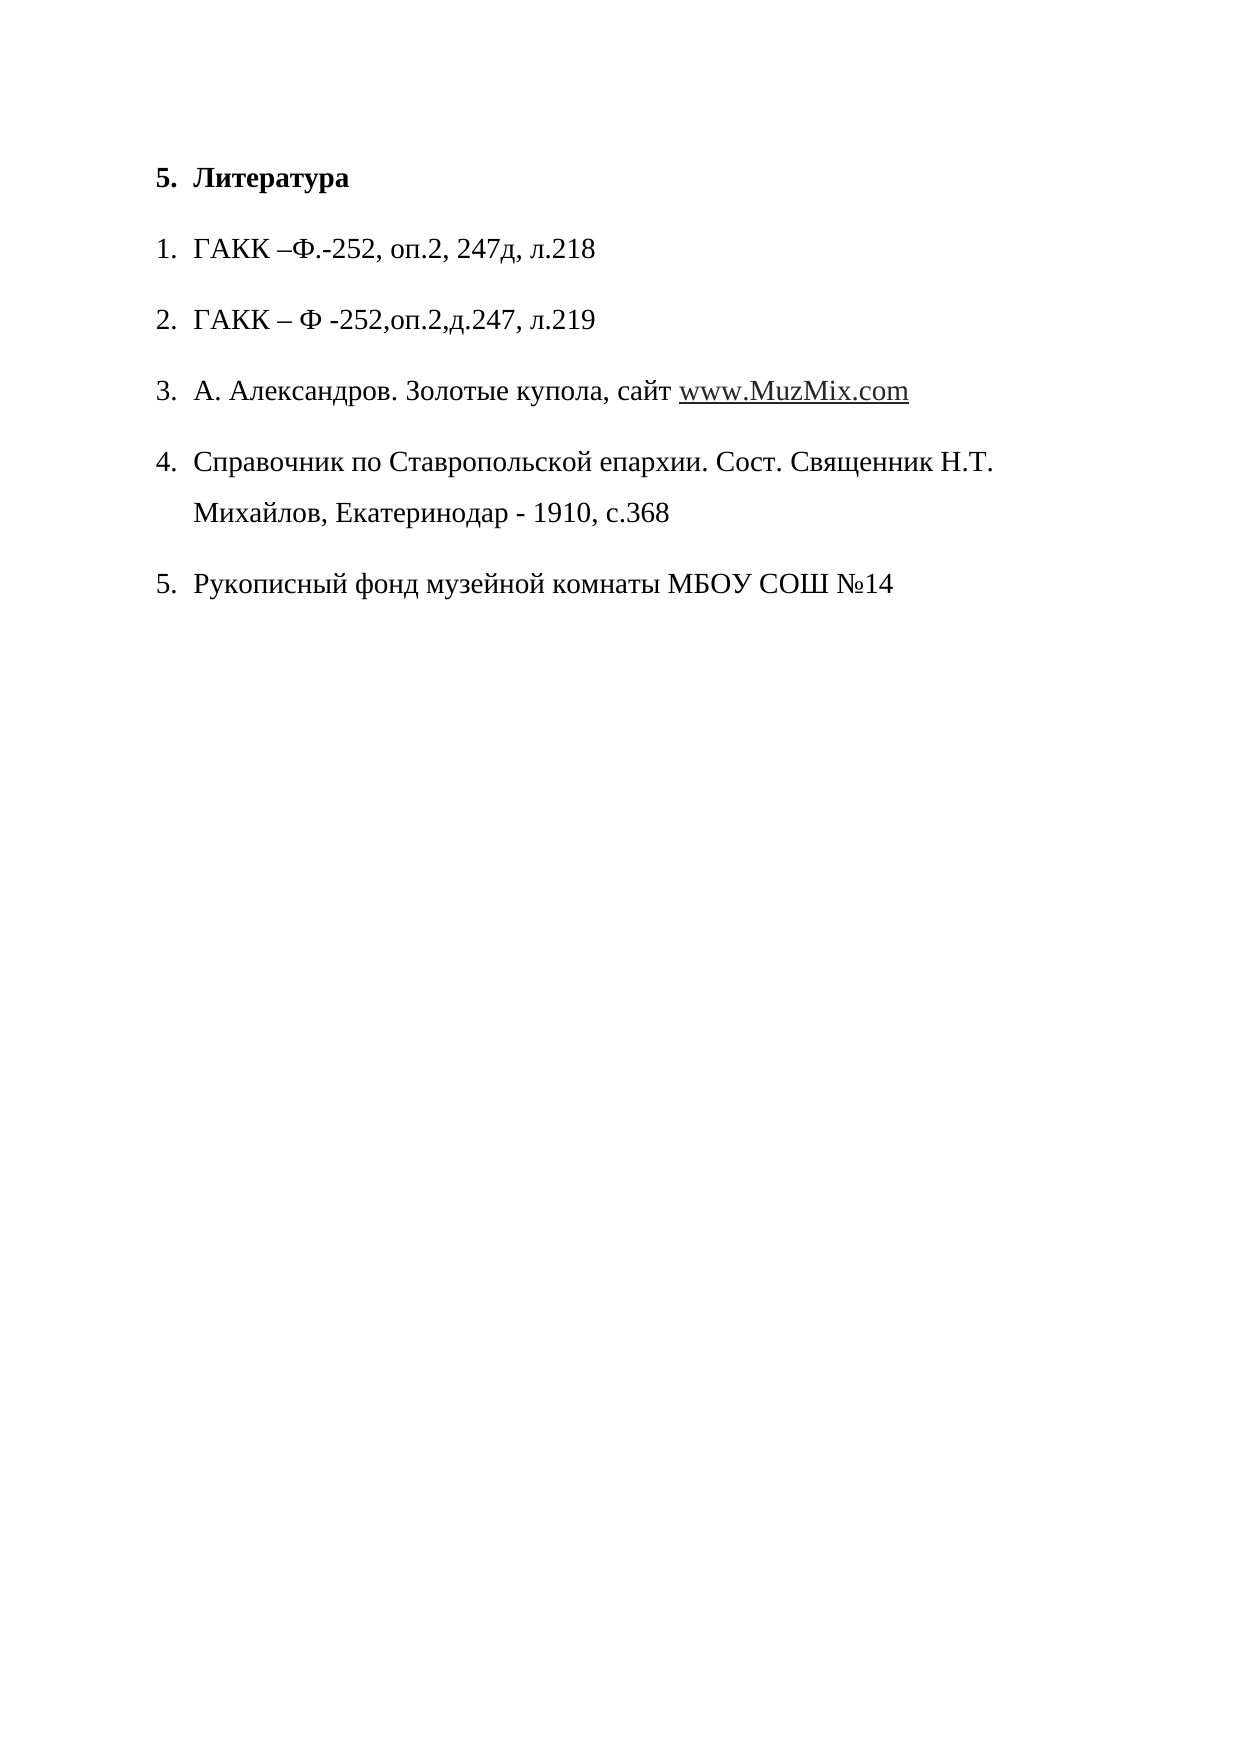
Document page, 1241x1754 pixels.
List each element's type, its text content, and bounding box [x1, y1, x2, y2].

list ГАКК – Ф -252,оп.2,д.247, л.219 [156, 302, 1122, 336]
list Справочник по Ставропольской епархии. Сост. Священник Н.Т. Михайлов, Екатеринодар - 1910, с.368 [156, 444, 1122, 528]
list Рукописный фонд музейной комнаты МБОУ СОШ №14 [156, 566, 1122, 599]
list Литература [156, 160, 1122, 193]
list А. Александров. Золотые купола, сайт www.MuzMix.com [156, 373, 1122, 407]
list ГАКК –Ф.-252, оп.2, 247д, л.218 [156, 231, 1122, 264]
